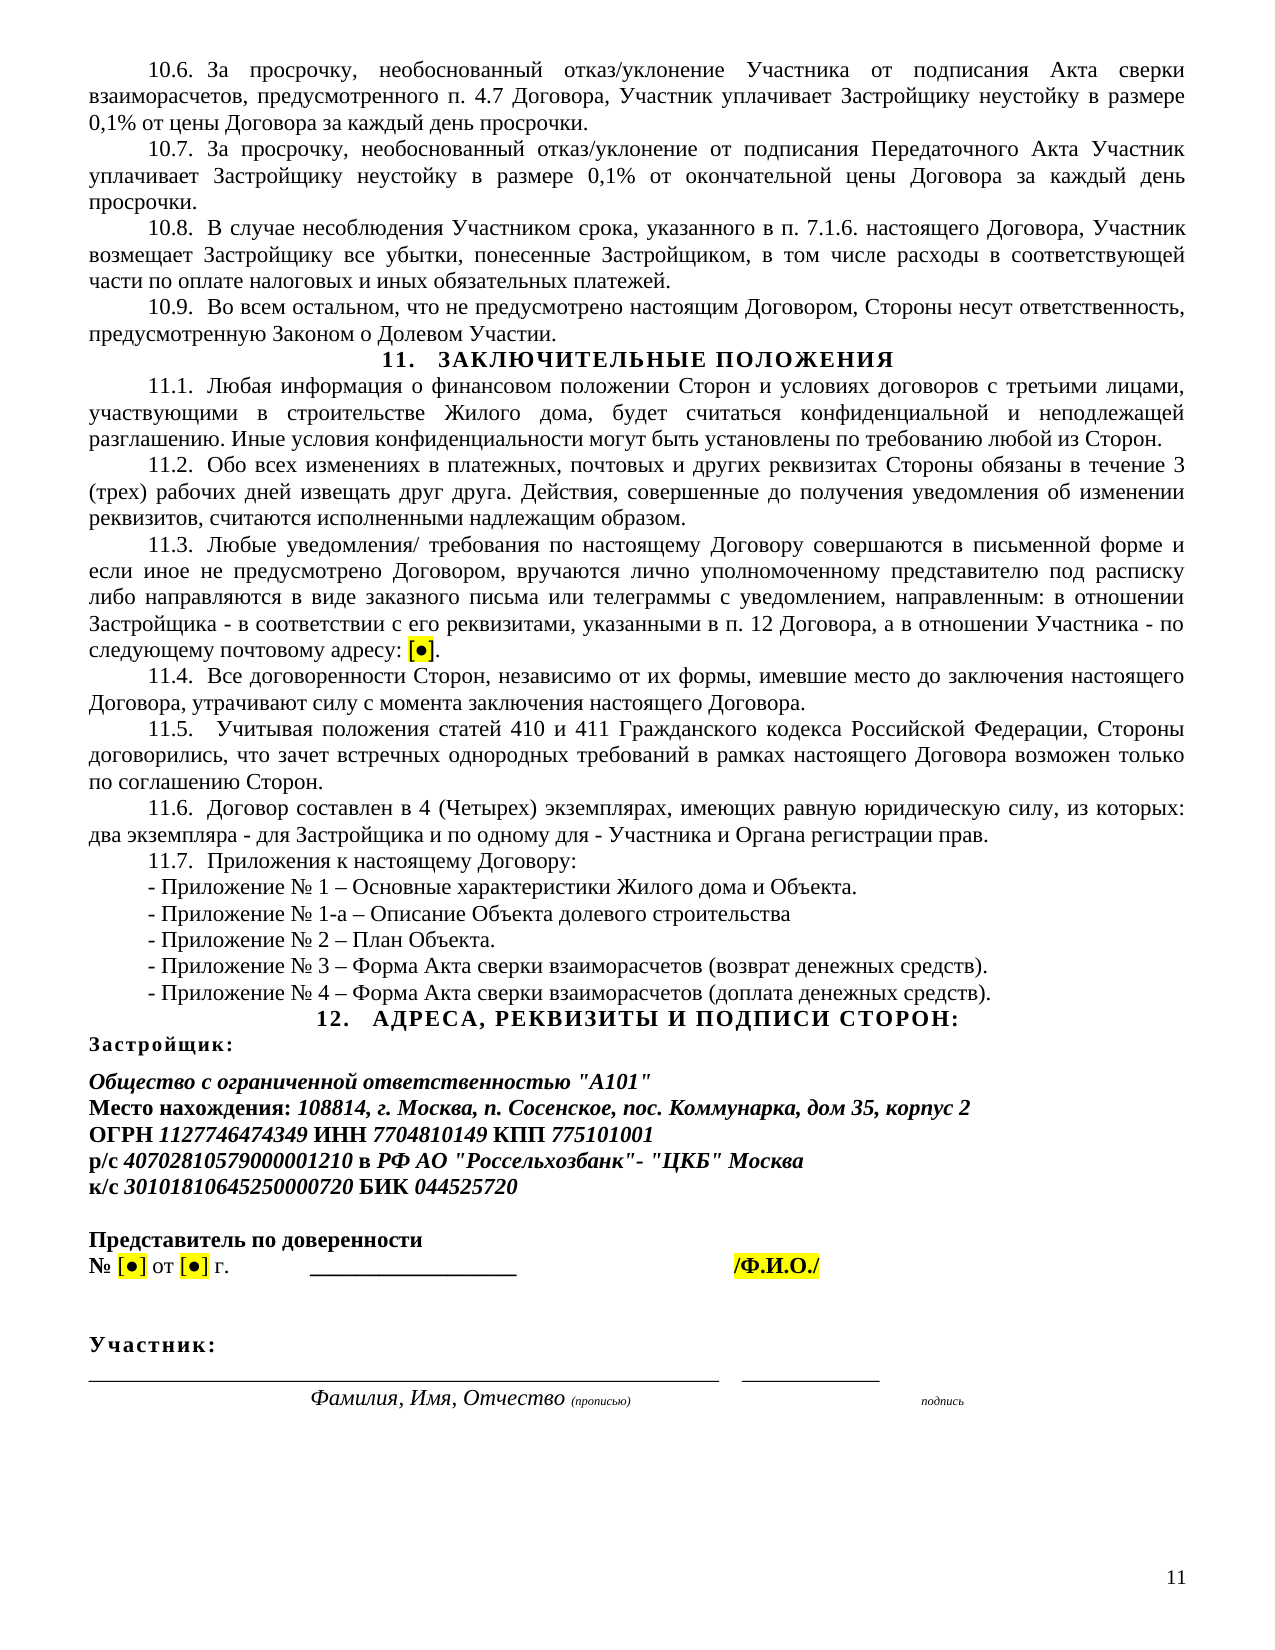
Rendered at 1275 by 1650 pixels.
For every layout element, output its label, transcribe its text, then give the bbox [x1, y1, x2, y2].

text Представитель по доверенности [89, 1226, 1186, 1252]
list Во всем остальном, что не предусмотрено настоящим Договором, Стороны несут ответственность, предусмотренную Законом о Долевом Участии. [89, 293, 1186, 346]
text - Приложение № 4 – Форма Акта сверки взаиморасчетов (доплата денежных средств). [148, 979, 1186, 1005]
text _______________________________________________________ ____________ [89, 1358, 1186, 1384]
text ОГРН 1127746474349 ИНН 7704810149 КПП 775101001 [89, 1121, 1186, 1147]
list В случае несоблюдения Участником срока, указанного в п. 7.1.6. настоящего Договора, Участник возмещает Застройщику все убытки, понесенные Застройщиком, в том числе расходы в соответствующей части по оплате налоговых и иных обязательных платежей. [89, 214, 1186, 293]
text к/с 30101810645250000720 БИК 044525720 [89, 1173, 1186, 1200]
text - Приложение № 1 – Основные характеристики Жилого дома и Объекта. [148, 873, 1186, 900]
text Общество с ограниченной ответственностью "А101" [89, 1068, 1186, 1094]
list Любая информация о финансовом положении Сторон и условиях договоров с третьими лицами, участвующими в строительстве Жилого дома, будет считаться конфиденциальной и неподлежащей разглашению. Иные условия конфиденциальности могут быть установлены по требованию любой из Сторон. [89, 372, 1186, 452]
list АДРЕСА, РЕКВИЗИТЫ И ПОДПИСИ СТОРОН: [89, 1005, 1186, 1031]
text - Приложение № 2 – План Объекта. [148, 926, 1186, 952]
text - Приложение № 1-а – Описание Объекта долевого строительства [148, 900, 1186, 926]
text Фамилия, Имя, Отчество (прописью) подпись [89, 1384, 1186, 1411]
list Любые уведомления/ требования по настоящему Договору совершаются в письменной форме и если иное не предусмотрено Договором, вручаются лично уполномоченному представителю под расписку либо направляются в виде заказного письма или телеграммы с уведомлением, направленным: в отношении Застройщика - в соответствии с его реквизитами, указанными в п. 12 Договора, а в отношении Участника - по следующему почтовому адресу: [●]. [89, 531, 1186, 662]
list Все договоренности Сторон, независимо от их формы, имевшие место до заключения настоящего Договора, утрачивают силу с момента заключения настоящего Договора. [89, 662, 1186, 715]
text р/с 40702810579000001210 в РФ АО "Россельхозбанк"- "ЦКБ" Москва [89, 1147, 1186, 1173]
text Место нахождения: 108814, г. Москва, п. Сосенское, пос. Коммунарка, дом 35, корпус 2 [89, 1094, 1186, 1121]
list Обо всех изменениях в платежных, почтовых и других реквизитах Стороны обязаны в течение 3 (трех) рабочих дней извещать друг друга. Действия, совершенные до получения уведомления об изменении реквизитов, считаются исполненными надлежащим образом. [89, 452, 1186, 531]
list За просрочку, необоснованный отказ/уклонение Участника от подписания Акта сверки взаиморасчетов, предусмотренного п. 4.7 Договора, Участник уплачивает Застройщику неустойку в размере 0,1% от цены Договора за каждый день просрочки. [89, 56, 1186, 135]
text № [●] от [●] г. __________________ /Ф.И.О./ [89, 1252, 1186, 1279]
list Учитывая положения статей 410 и 411 Гражданского кодекса Российской Федерации, Стороны договорились, что зачет встречных однородных требований в рамках настоящего Договора возможен только по соглашению Сторон. [89, 715, 1186, 794]
list Приложения к настоящему Договору: [89, 847, 1186, 873]
list За просрочку, необоснованный отказ/уклонение от подписания Передаточного Акта Участник уплачивает Застройщику неустойку в размере 0,1% от окончательной цены Договора за каждый день просрочки. [89, 135, 1186, 214]
list ЗАКЛЮЧИТЕЛЬНЫЕ ПОЛОЖЕНИЯ [89, 346, 1186, 372]
text - Приложение № 3 – Форма Акта сверки взаиморасчетов (возврат денежных средств). [148, 952, 1186, 979]
list Договор составлен в 4 (Четырех) экземплярах, имеющих равную юридическую силу, из которых: два экземпляра - для Застройщика и по одному для - Участника и Органа регистрации прав. [89, 794, 1186, 847]
text Участник: [89, 1332, 1186, 1358]
text Застройщик: [89, 1031, 1186, 1056]
